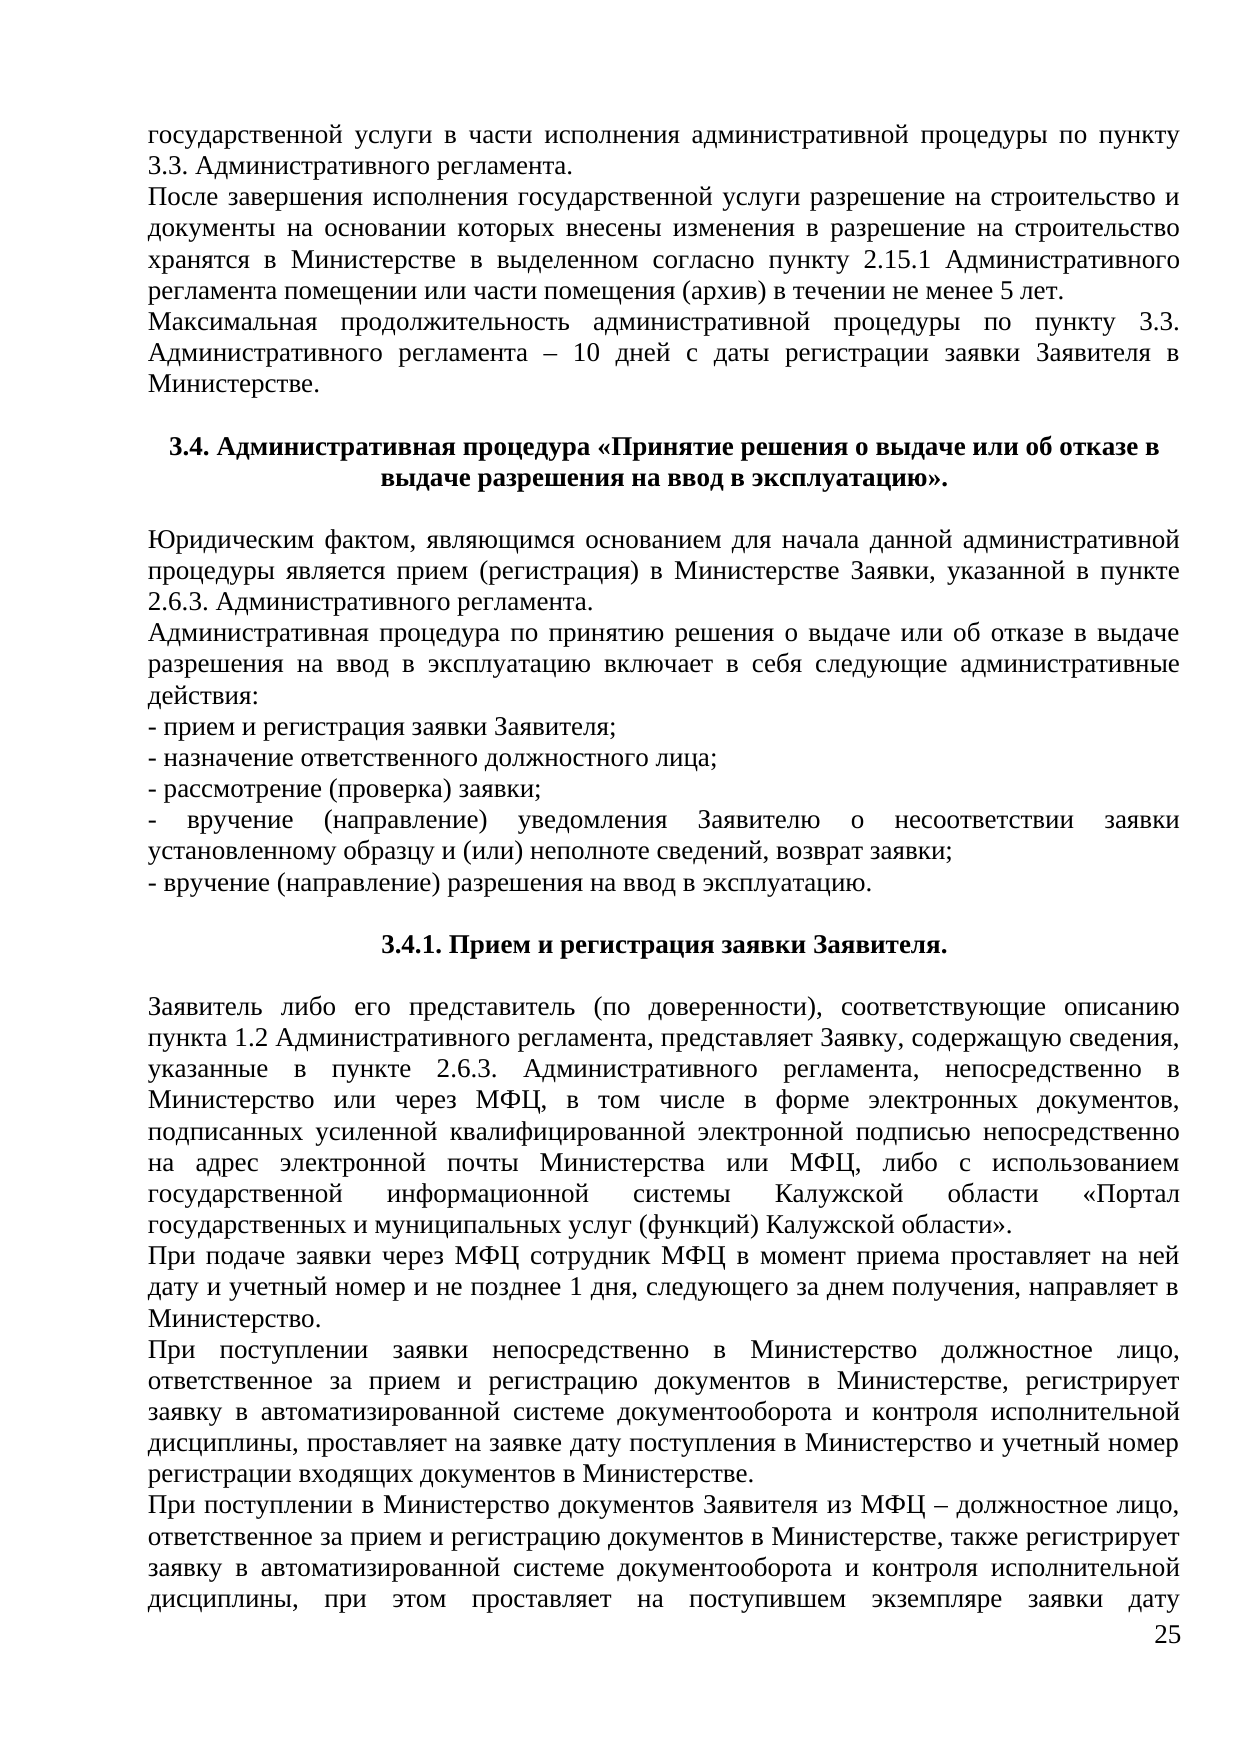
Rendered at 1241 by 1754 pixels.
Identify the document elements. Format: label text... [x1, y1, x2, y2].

text При поступлении заявки непосредственно в Министерство должностное лицо, ответственное за прием и регистрацию документов в Министерстве, регистрирует заявку в автоматизированной системе документооборота и контроля исполнительной дисциплины, проставляет на заявке дату поступления в Министерство и учетный номер регистрации входящих документов в Министерстве. [148, 1333, 1181, 1488]
text - вручение (направление) уведомления Заявителю о несоответствии заявки установленному образцу и (или) неполноте сведений, возврат заявки; [148, 803, 1181, 866]
text - назначение ответственного должностного лица; [148, 741, 1181, 772]
text 3.4. Административная процедура «Принятие решения о выдаче или об отказе в выдаче разрешения на ввод в эксплуатацию». [148, 429, 1181, 492]
text При подаче заявки через МФЦ сотрудник МФЦ в момент приема проставляет на ней дату и учетный номер и не позднее 1 дня, следующего за днем получения, направляет в Министерство. [148, 1239, 1181, 1333]
text Административная процедура по принятию решения о выдаче или об отказе в выдаче разрешения на ввод в эксплуатацию включает в себя следующие административные действия: [148, 616, 1181, 710]
text После завершения исполнения государственной услуги разрешение на строительство и документы на основании которых внесены изменения в разрешение на строительство хранятся в Министерстве в выделенном согласно пункту 2.15.1 Административного регламента помещении или части помещения (архив) в течении не менее 5 лет. [148, 180, 1181, 305]
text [148, 1488, 1181, 1613]
text - рассмотрение (проверка) заявки; [148, 772, 1181, 803]
text Максимальная продолжительность административной процедуры по пункту 3.3. Административного регламента – 10 дней с даты регистрации заявки Заявителя в Министерстве. [148, 305, 1181, 398]
text Заявитель либо его представитель (по доверенности), соответствующие описанию пункта 1.2 Административного регламента, представляет Заявку, содержащую сведения, указанные в пункте 2.6.3. Административного регламента, непосредственно в Министерство или через МФЦ, в том числе в форме электронных документов, подписанных усиленной квалифицированной электронной подписью непосредственно на адрес электронной почты Министерства или МФЦ, либо с использованием государственной информационной системы Калужской области «Портал государственных и муниципальных услуг (функций) Калужской области». [148, 990, 1181, 1239]
text Юридическим фактом, являющимся основанием для начала данной административной процедуры является прием (регистрация) в Министерстве Заявки, указанной в пункте 2.6.3. Административного регламента. [148, 523, 1181, 616]
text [148, 118, 1181, 180]
text 3.4.1. Прием и регистрация заявки Заявителя. [148, 928, 1181, 959]
text - прием и регистрация заявки Заявителя; [148, 710, 1181, 741]
text - вручение (направление) разрешения на ввод в эксплуатацию. [148, 866, 1181, 897]
